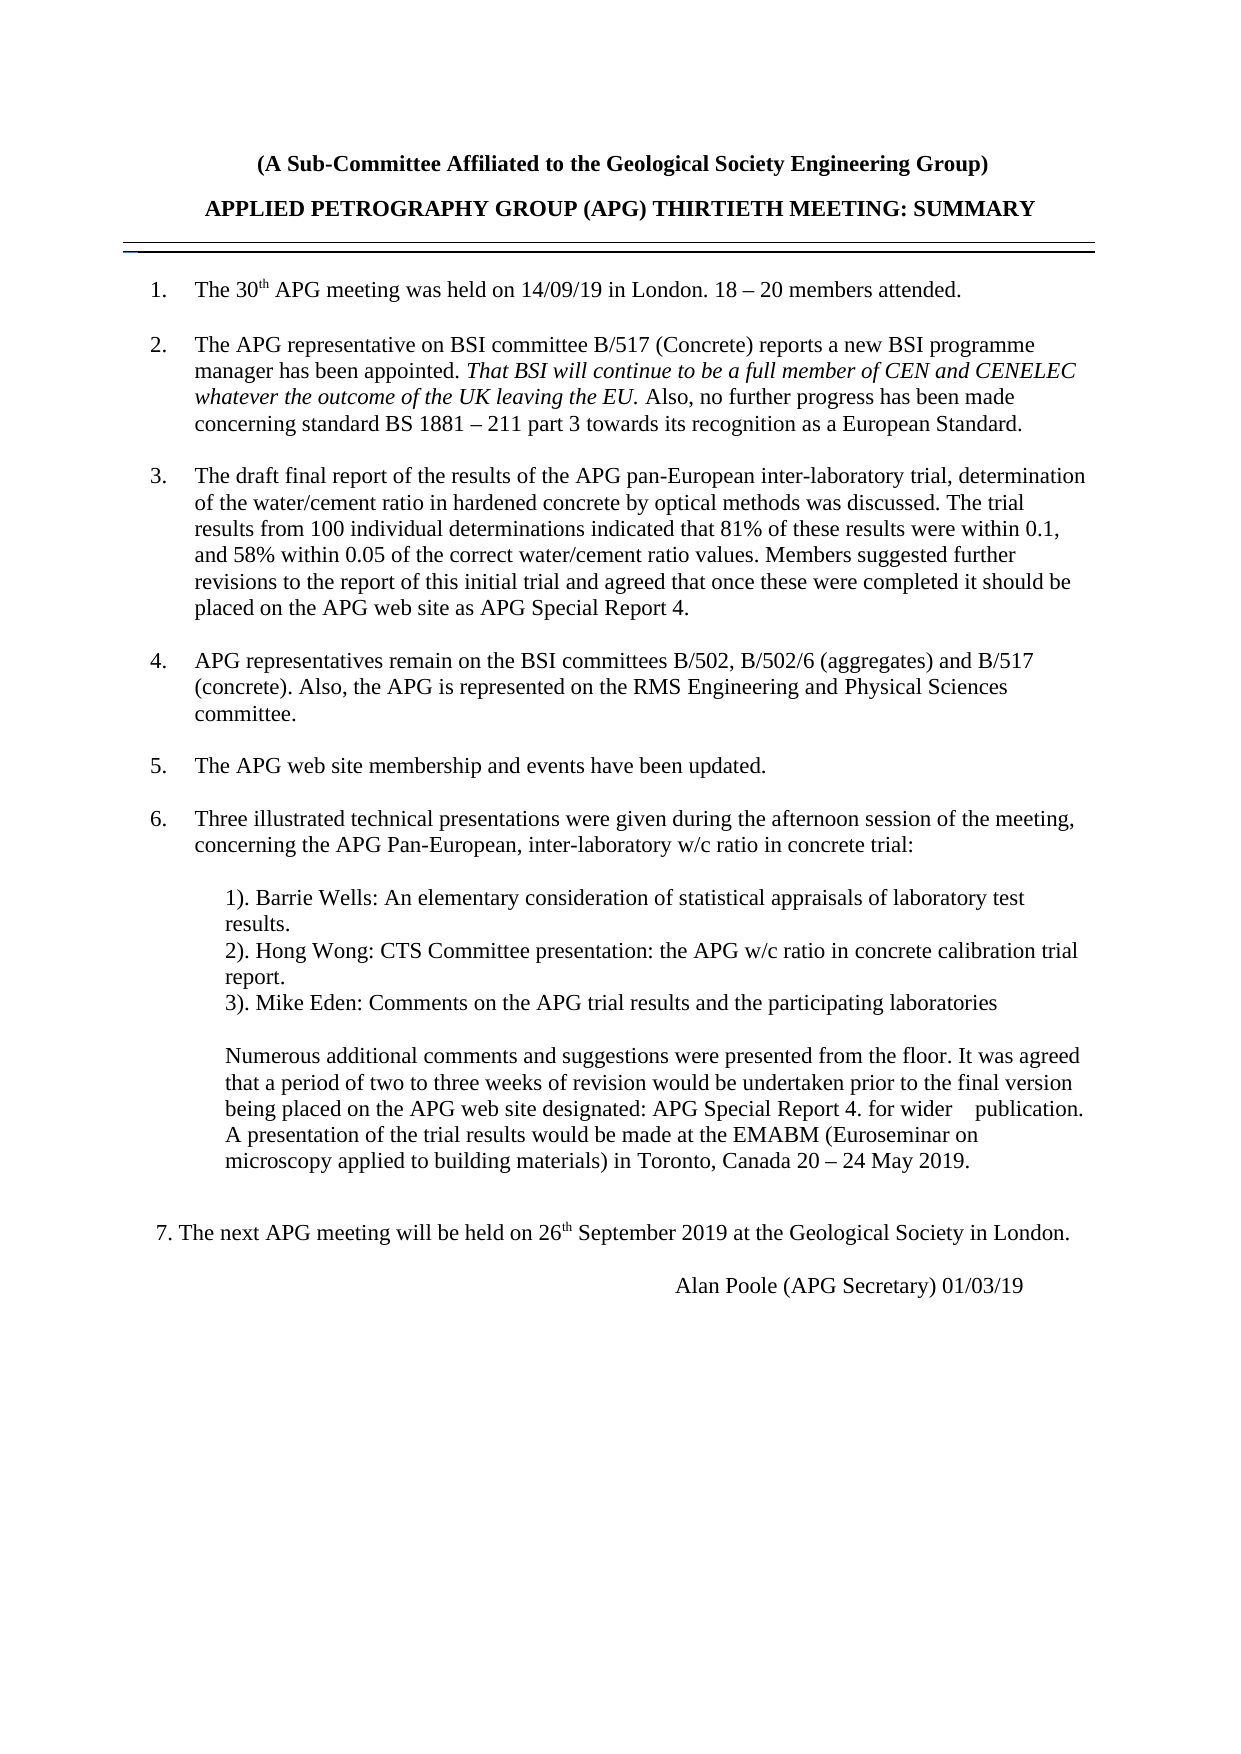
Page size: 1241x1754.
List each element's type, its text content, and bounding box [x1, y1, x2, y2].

text (A Sub-Committee Affiliated to the Geological Society Engineering Group) [150, 150, 1090, 176]
text Alan Poole (APG Secretary) 01/03/19 [262, 1272, 1090, 1298]
text 7. The next APG meeting will be held on 26th September 2019 at the Geological Society in London. [150, 1219, 1090, 1246]
text 4. APG representatives remain on the BSI committees B/502, B/502/6 (aggregates) and B/517 (concrete). Also, the APG is represented on the RMS Engineering and Physical Sciences committee. [150, 647, 1090, 726]
text 6. Three illustrated technical presentations were given during the afternoon session of the meeting, concerning the APG Pan-European, inter-laboratory w/c ratio in concrete trial: [150, 805, 1090, 858]
text 3). Mike Eden: Comments on the APG trial results and the participating laboratories [150, 989, 1090, 1016]
text 2). Hong Wong: CTS Committee presentation: the APG w/c ratio in concrete calibration trial report. [150, 937, 1090, 989]
text APPLIED PETROGRAPHY GROUP (APG) THIRTIETH MEETING: SUMMARY [150, 196, 1090, 222]
text 1). Barrie Wells: An elementary consideration of statistical appraisals of laboratory test results. [150, 884, 1090, 937]
text 2. The APG representative on BSI committee B/517 (Concrete) reports a new BSI programme manager has been appointed. That BSI will continue to be a full member of CEN and CENELEC whatever the outcome of the UK leaving the EU. Also, no further progress has been made concerning standard BS 1881 – 211 part 3 towards its recognition as a European Standard. [150, 331, 1090, 436]
text Numerous additional comments and suggestions were presented from the floor. It was agreed that a period of two to three weeks of revision would be undertaken prior to the final version being placed on the APG web site designated: APG Special Report 4. for wider publication. A presentation of the trial results would be made at the EMABM (Euroseminar on microscopy applied to building materials) in Toronto, Canada 20 – 24 May 2019. [150, 1042, 1090, 1174]
text 1. The 30th APG meeting was held on 14/09/19 in London. 18 – 20 members attended. [150, 276, 1090, 303]
text 3. The draft final report of the results of the APG pan-European inter-laboratory trial, determination of the water/cement ratio in hardened concrete by optical methods was discussed. The trial results from 100 individual determinations indicated that 81% of these results were within 0.1, and 58% within 0.05 of the correct water/cement ratio values. Members suggested further revisions to the report of this initial trial and agreed that once these were completed it should be placed on the APG web site as APG Special Report 4. [150, 462, 1090, 621]
text 5. The APG web site membership and events have been updated. [150, 752, 1090, 779]
